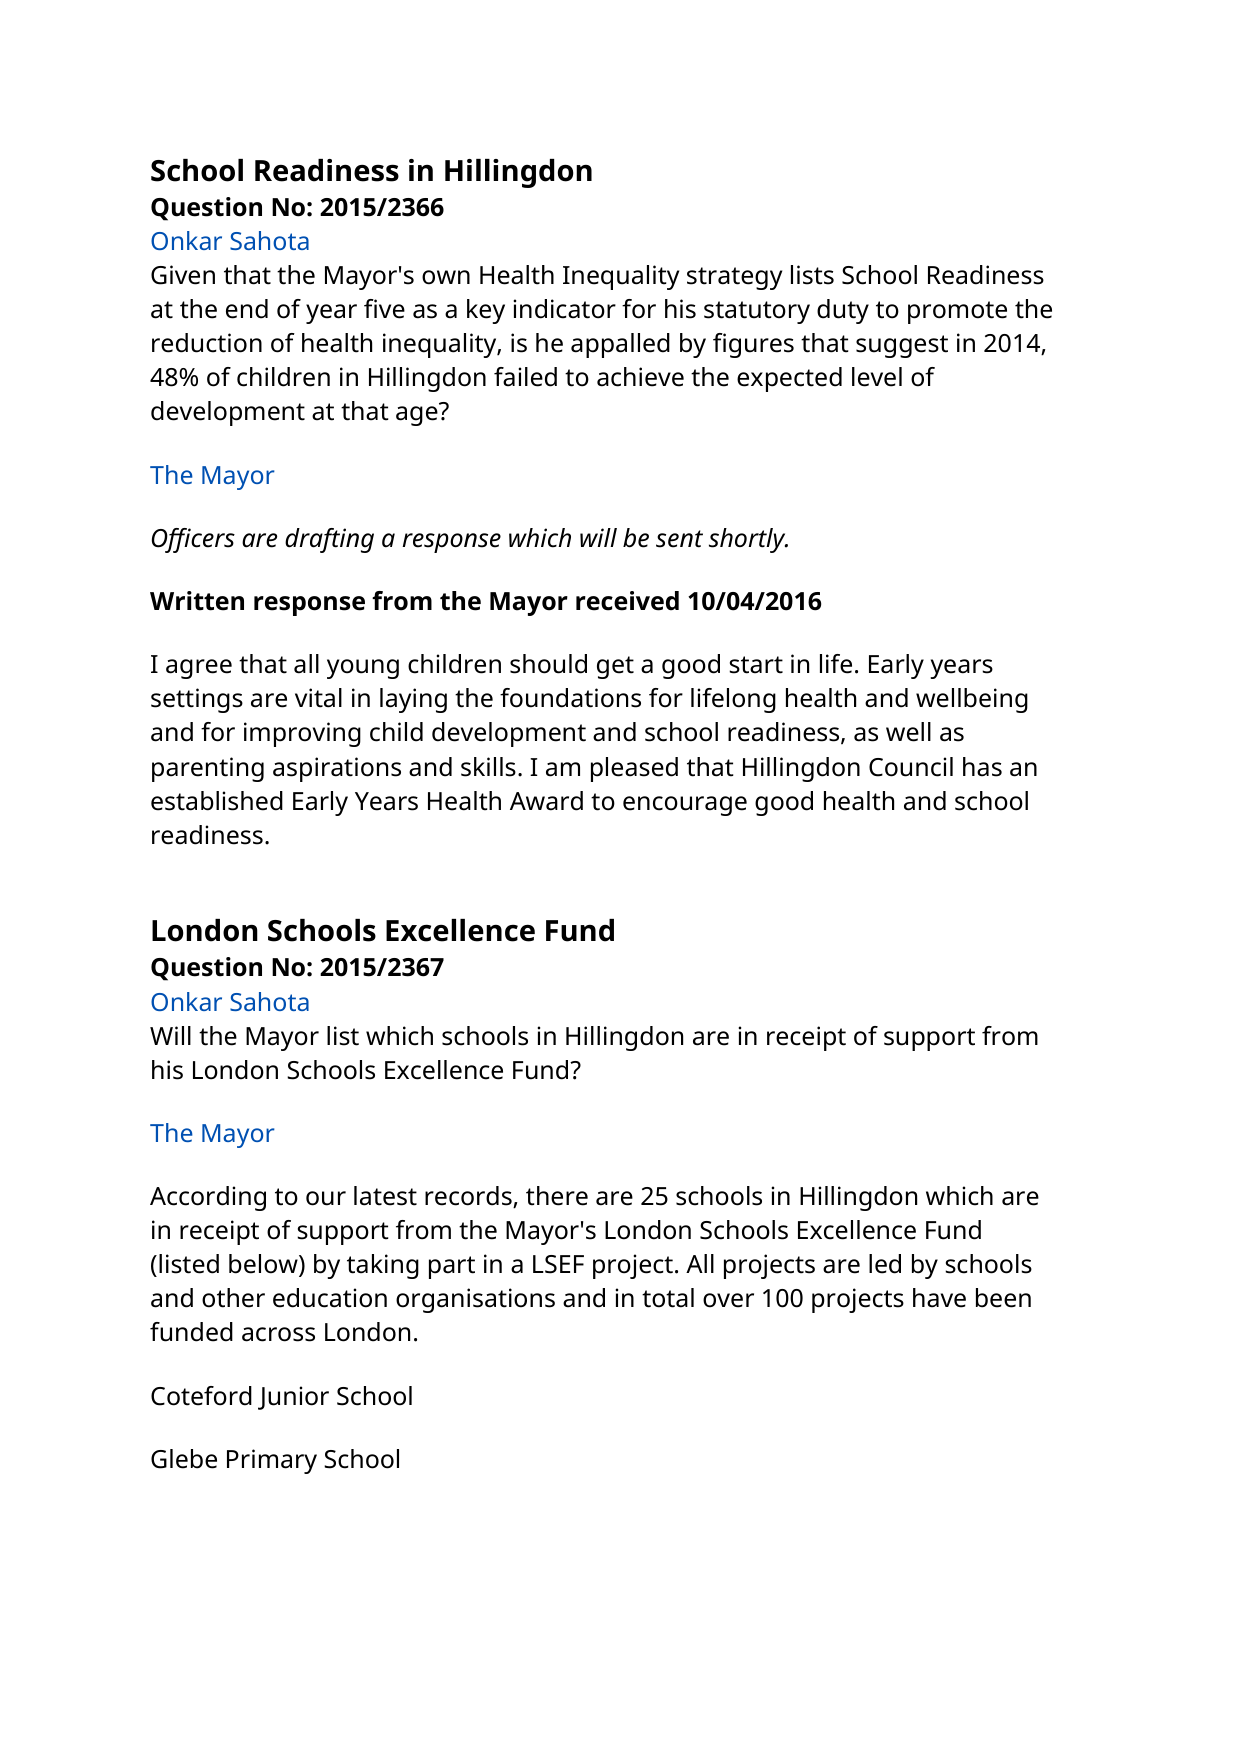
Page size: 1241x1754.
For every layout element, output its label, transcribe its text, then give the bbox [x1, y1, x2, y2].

table_cell School Readiness in Hillingdon Question No: 2015/2366 Onkar Sahota Given that the Mayor's own Health Inequality strategy lists School Readiness at the end of year five as a key indicator for his statutory duty to promote the reduction of health inequality, is he appalled by figures that suggest in 2014, 48% of children in Hillingdon failed to achieve the expected level of development at that age? The Mayor Officers are drafting a response which will be sent shortly. Written response from the Mayor received 10/04/2016 I agree that all young children should get a good start in life. Early years settings are vital in laying the foundations for lifelong health and wellbeing and for improving child development and school readiness, as well as parenting aspirations and skills. I am pleased that Hillingdon Council has an established Early Years Health Award to encourage good health and school readiness. [139, 150, 1069, 910]
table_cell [139, 910, 1069, 1564]
